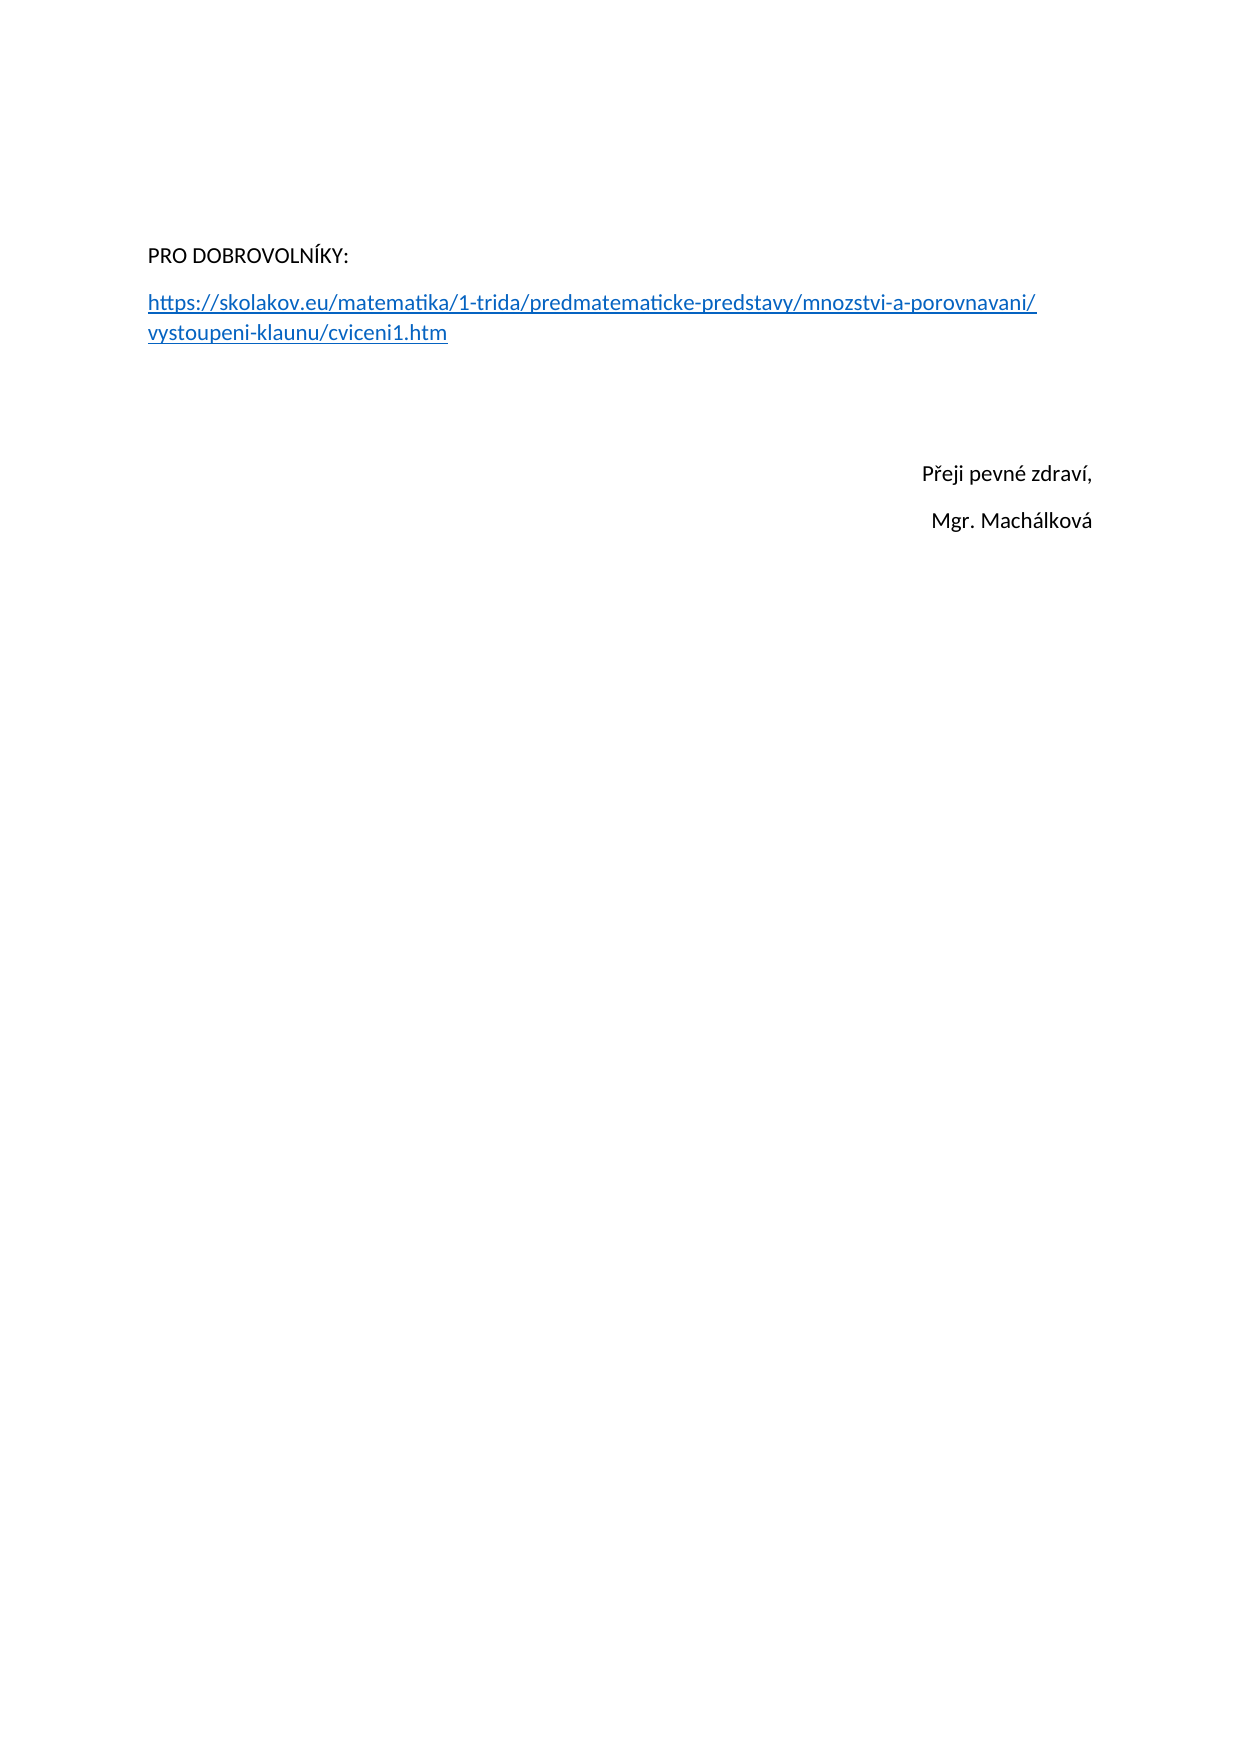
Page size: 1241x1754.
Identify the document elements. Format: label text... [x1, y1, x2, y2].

text PRO DOBROVOLNÍKY: [148, 241, 1093, 269]
text Přeji pevné zdraví, [148, 459, 1093, 487]
text https://skolakov.eu/matematika/1-trida/predmatematicke-predstavy/mnozstvi-a-porovnavani/vystoupeni-klaunu/cviceni1.htm [148, 288, 1093, 346]
text Mgr. Machálková [148, 506, 1093, 534]
